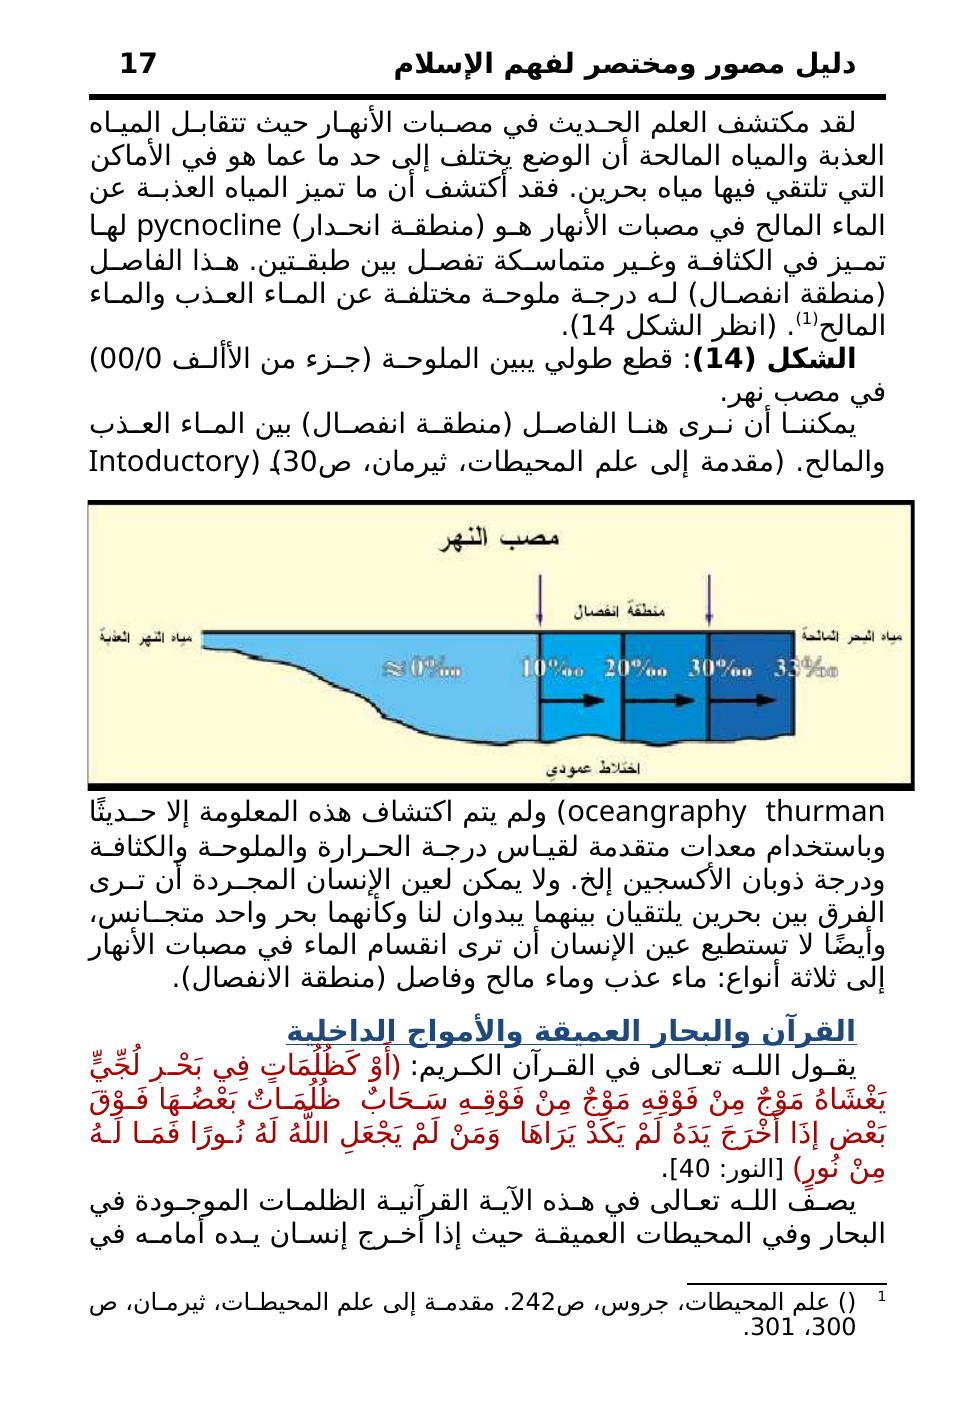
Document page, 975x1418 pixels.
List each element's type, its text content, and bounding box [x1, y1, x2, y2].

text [89, 1184, 886, 1250]
text لقد مكتشف العلم الحديث في مصبات الأنهار حيث تتقابل المياه العذبة والمياه المالحة أن الوضع يختلف إلى حد ما عما هو في الأماكن التي تلتقي فيها مياه بحرين. فقد أكتشف أن ما تميز المياه العذبة عن الماء المالح في مصبات الأنهار هو (منطقة انحدار) pycnocline لها تميز في الكثافة وغير متماسكة تفصل بين طبقتين. هذا الفاصل (منطقة انفصال) له درجة ملوحة مختلفة عن الماء العذب والماء المالح(). (انظر الشكل 14). [89, 106, 886, 342]
picture [87, 500, 915, 791]
text الشكل (14): قطع طولي يبين الملوحة (جزء من الأألف 00/0) في مصب نهر. [89, 342, 886, 408]
text يمكننا أن نرى هنا الفاصل (منطقة انفصال) بين الماء العذب والمالح. (مقدمة إلى علم المحيطات، ثيرمان، ص30) (Intoductory oceangraphy thurman) ولم يتم اكتشاف هذه المعلومة إلا حديثًا وباستخدام معدات متقدمة لقياس درجة الحرارة والملوحة والكثافة ودرجة ذوبان الأكسجين إلخ. ولا يمكن لعين الإنسان المجردة أن ترى الفرق بين بحرين يلتقيان بينهما يبدوان لنا وكأنهما بحر واحد متجانس، وأيضًا لا تستطيع عين الإنسان أن ترى انقسام الماء في مصبات الأنهار إلى ثلاثة أنواع: ماء عذب وماء مالح وفاصل (منطقة الانفصال). [89, 408, 886, 500]
text يمكننا أن نرى هنا الفاصل (منطقة انفصال) بين الماء العذب والمالح. (مقدمة إلى علم المحيطات، ثيرمان، ص30) (Intoductory oceangraphy thurman) ولم يتم اكتشاف هذه المعلومة إلا حديثًا وباستخدام معدات متقدمة لقياس درجة الحرارة والملوحة والكثافة ودرجة ذوبان الأكسجين إلخ. ولا يمكن لعين الإنسان المجردة أن ترى الفرق بين بحرين يلتقيان بينهما يبدوان لنا وكأنهما بحر واحد متجانس، وأيضًا لا تستطيع عين الإنسان أن ترى انقسام الماء في مصبات الأنهار إلى ثلاثة أنواع: ماء عذب وماء مالح وفاصل (منطقة الانفصال). [89, 791, 886, 994]
text القرآن والبحار العميقة والأمواج الداخلية [89, 1015, 857, 1049]
text يقول الله تعالى في القرآن الكريم: ﴿أَوْ كَظُلُمَاتٍ فِي بَحْرٍ لُجِّيٍّ يَغْشَاهُ مَوْجٌ مِنْ فَوْقِهِ مَوْجٌ مِنْ فَوْقِهِ سَحَابٌ ظُلُمَاتٌ بَعْضُهَا فَوْقَ بَعْضٍ إِذَا أَخْرَجَ يَدَهُ لَمْ يَكَدْ يَرَاهَا وَمَنْ لَمْ يَجْعَلِ اللَّهُ لَهُ نُورًا فَمَا لَهُ مِنْ نُورٍ﴾ [النور: 40]. [89, 1151, 784, 1184]
